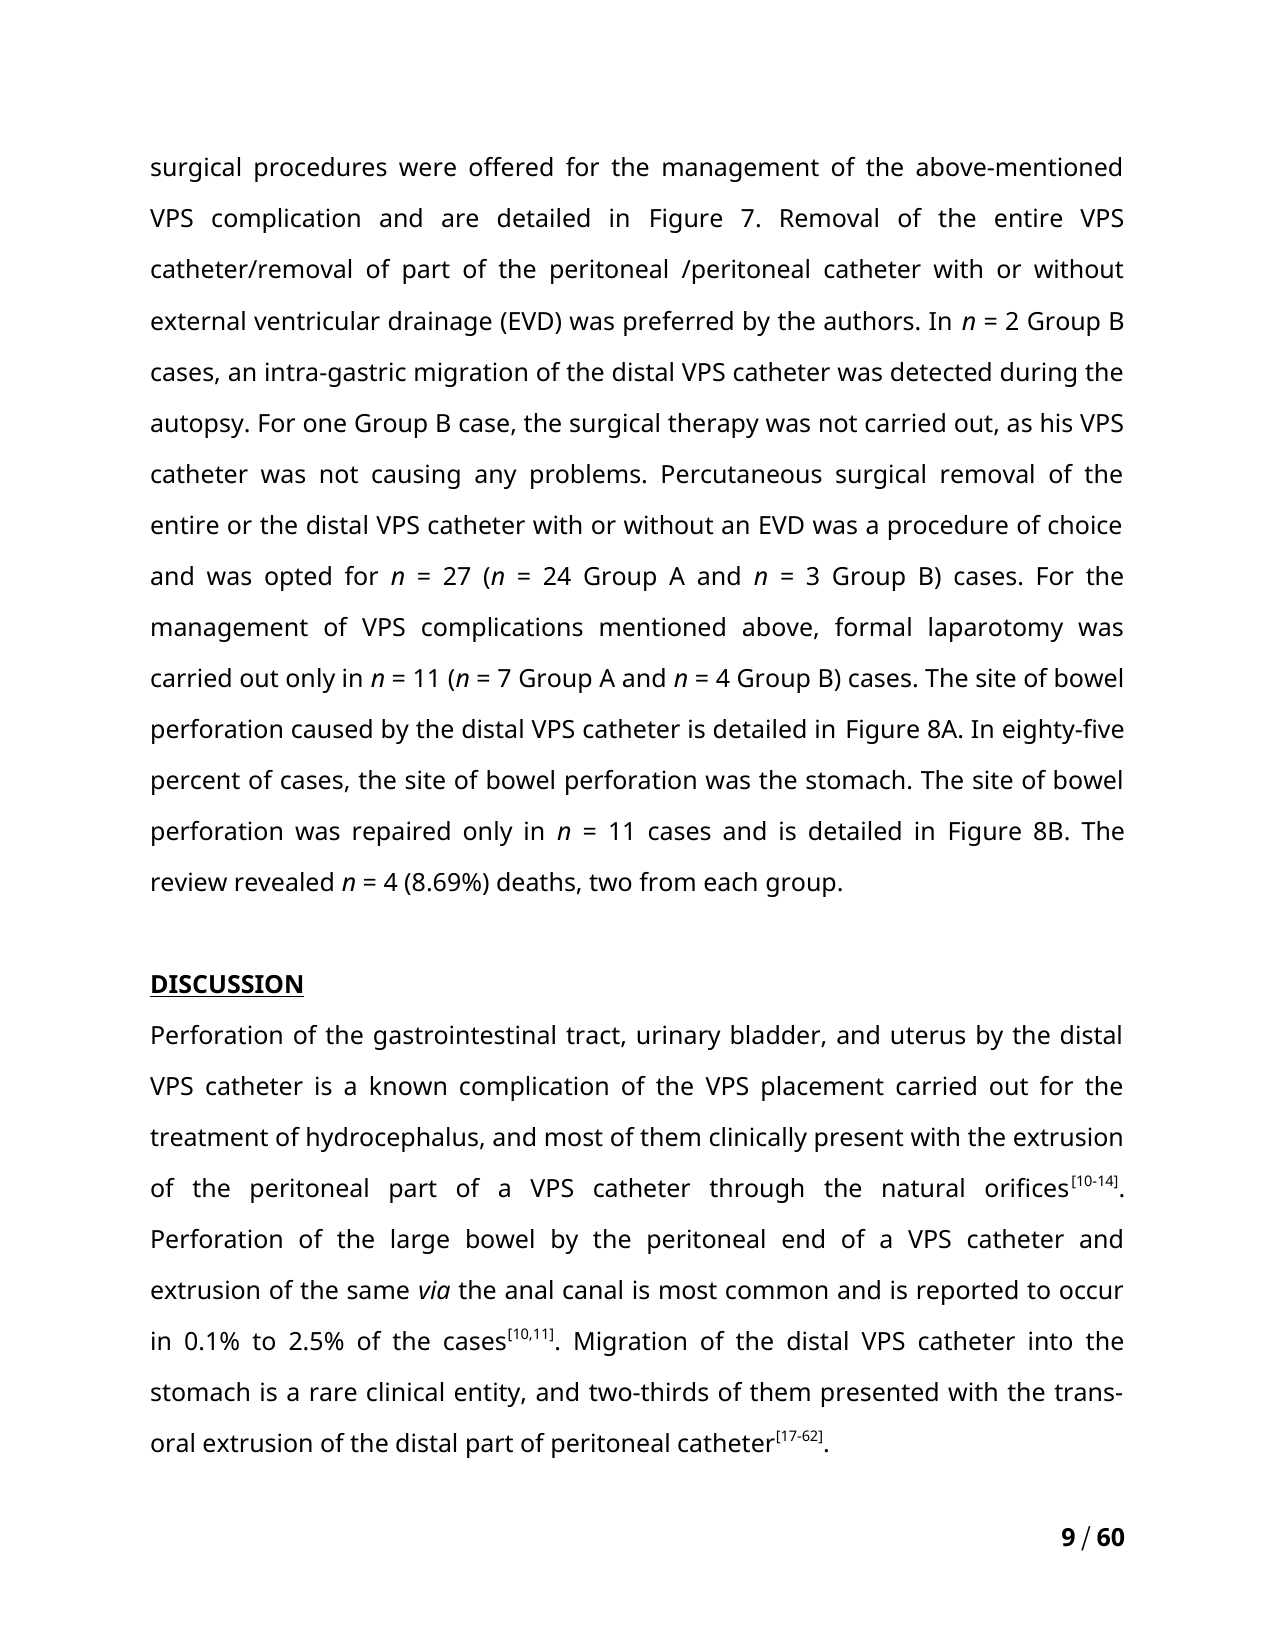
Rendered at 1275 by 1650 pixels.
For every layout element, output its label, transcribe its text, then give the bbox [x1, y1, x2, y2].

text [150, 150, 1125, 899]
text DISCUSSION [150, 967, 1125, 1001]
text Perforation of the gastrointestinal tract, urinary bladder, and uterus by the distal VPS catheter is a known complication of the VPS placement carried out for the treatment of hydrocephalus, and most of them clinically present with the extrusion of the peritoneal part of a VPS catheter through the natural orifices[10-14]. Perforation of the large bowel by the peritoneal end of a VPS catheter and extrusion of the same via the anal canal is most common and is reported to occur in 0.1% to 2.5% of the cases[10,11]. Migration of the distal VPS catheter into the stomach is a rare clinical entity, and two-thirds of them presented with the trans-oral extrusion of the distal part of peritoneal catheter[17-62]. [150, 1018, 1125, 1460]
